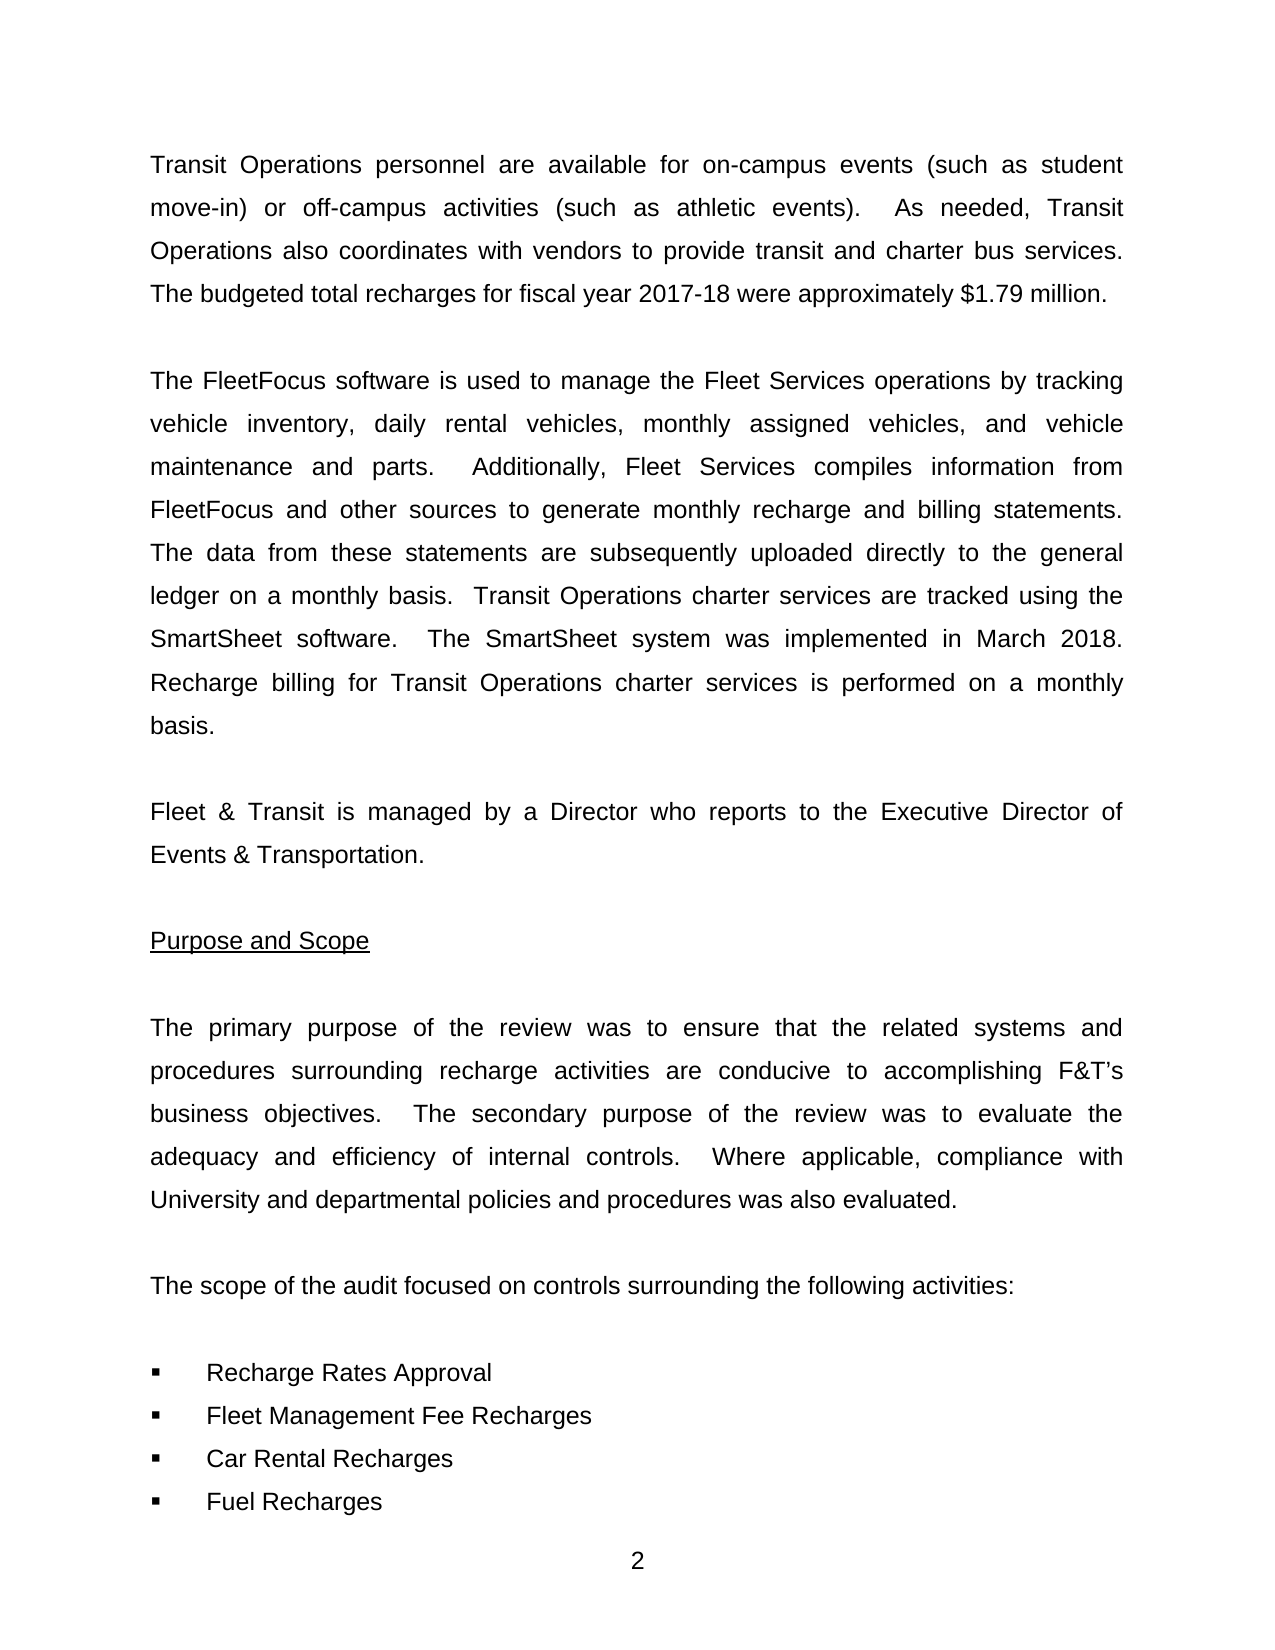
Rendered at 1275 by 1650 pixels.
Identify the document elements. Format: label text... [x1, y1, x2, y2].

list Fuel Recharges [150, 1487, 1125, 1516]
text Fleet & Transit is managed by a Director who reports to the Executive Director of Events & Transportation. [150, 797, 1125, 869]
text The primary purpose of the review was to ensure that the related systems and procedures surrounding recharge activities are conducive to accomplishing F&T’s business objectives. The secondary purpose of the review was to evaluate the adequacy and efficiency of internal controls. Where applicable, compliance with University and departmental policies and procedures was also evaluated. [150, 1012, 1125, 1214]
text The scope of the audit focused on controls surrounding the following activities: [150, 1271, 1125, 1300]
text Purpose and Scope [150, 926, 1125, 955]
list Recharge Rates Approval [150, 1357, 1125, 1386]
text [150, 150, 1125, 308]
list Fleet Management Fee Recharges [150, 1401, 1125, 1429]
text The FleetFocus software is used to manage the Fleet Services operations by tracking vehicle inventory, daily rental vehicles, monthly assigned vehicles, and vehicle maintenance and parts. Additionally, Fleet Services compiles information from FleetFocus and other sources to generate monthly recharge and billing statements. The data from these statements are subsequently uploaded directly to the general ledger on a monthly basis. Transit Operations charter services are tracked using the SmartSheet software. The SmartSheet system was implemented in March 2018. Recharge billing for Transit Operations charter services is performed on a monthly basis. [150, 366, 1125, 739]
list Car Rental Recharges [150, 1444, 1125, 1473]
